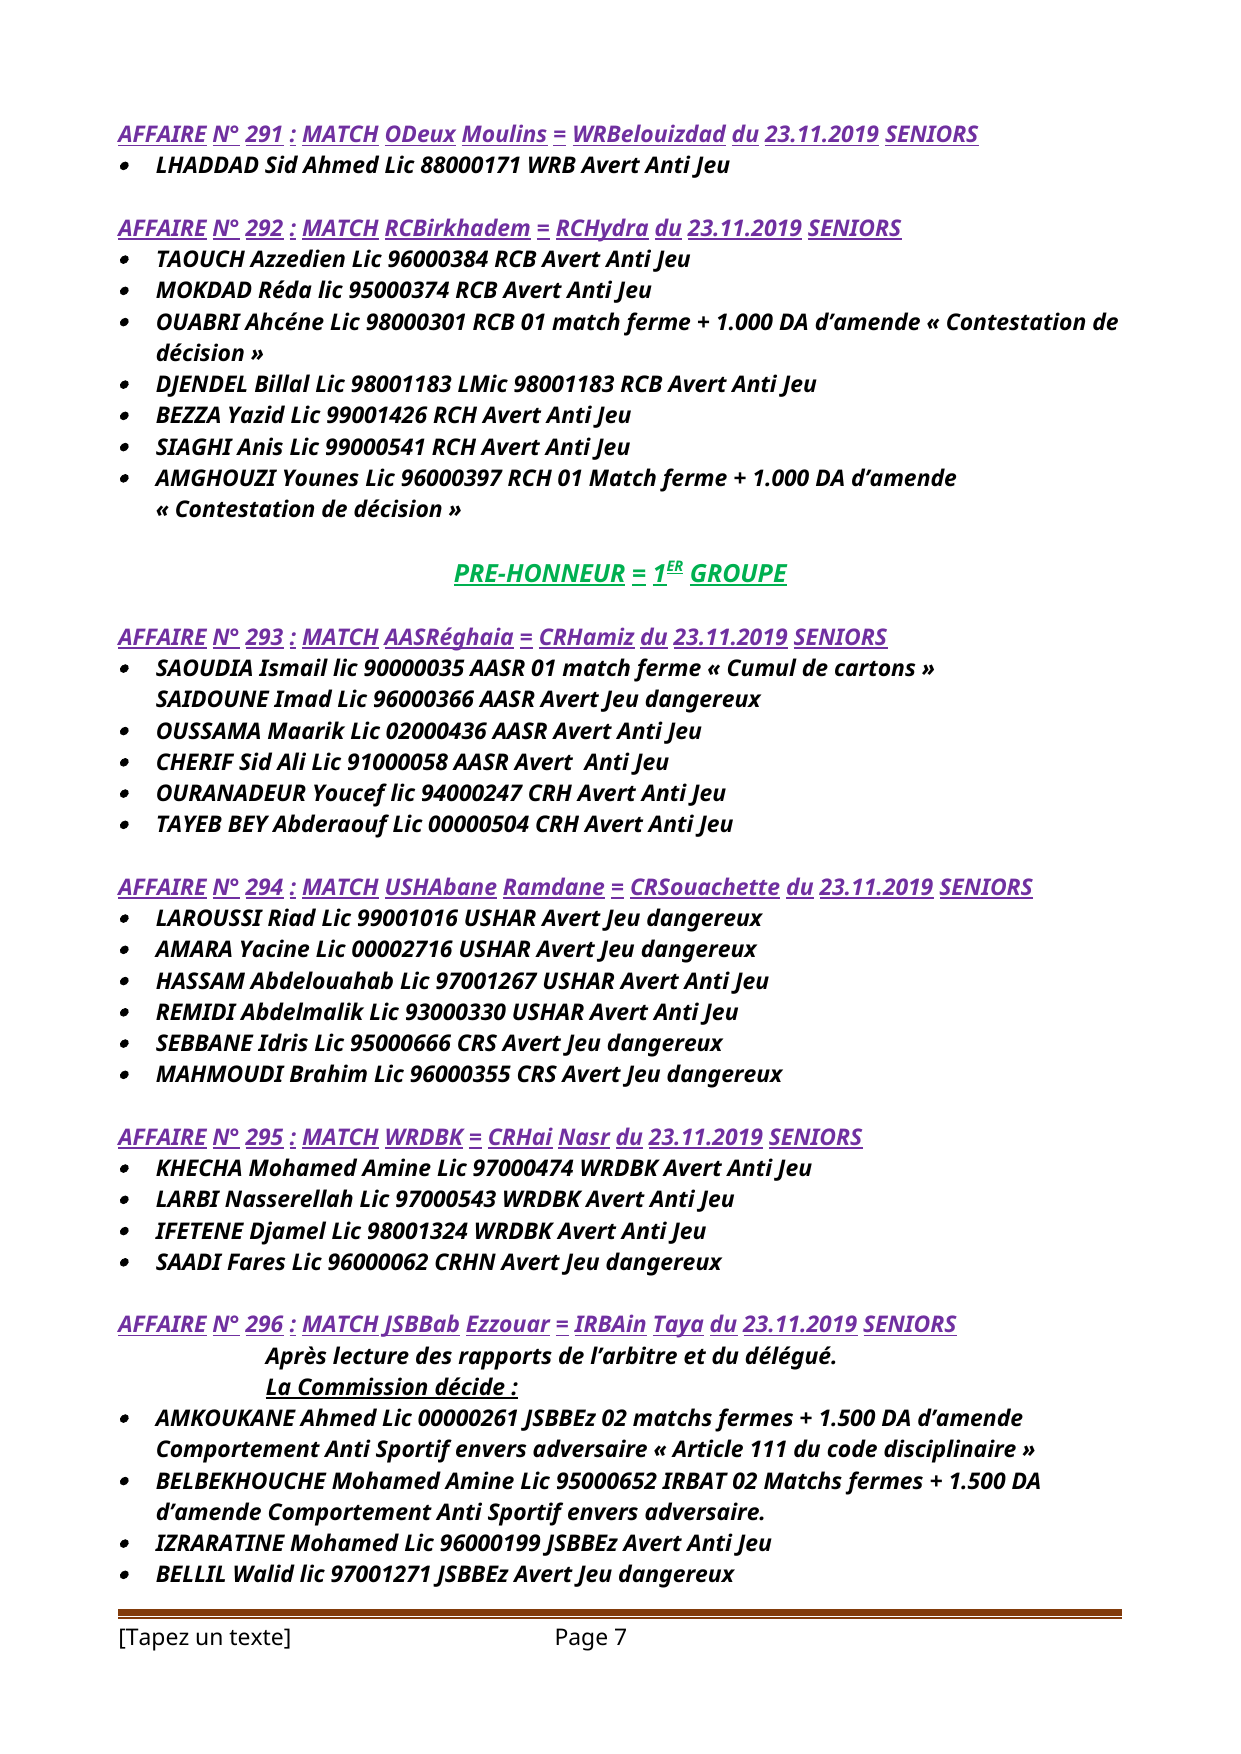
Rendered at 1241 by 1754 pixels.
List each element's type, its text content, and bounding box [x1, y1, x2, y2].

list SIAGHI Anis Lic 99000541 RCH Avert Anti Jeu [118, 431, 1122, 462]
list BEZZA Yazid Lic 99001426 RCH Avert Anti Jeu [118, 399, 1122, 431]
list MOKDAD Réda lic 95000374 RCB Avert Anti Jeu [118, 274, 1122, 306]
text AFFAIRE N° 292 : MATCH RCBirkhadem = RCHydra du 23.11.2019 SENIORS [118, 212, 1122, 243]
text La Commission décide : [266, 1371, 1122, 1402]
list SEBBANE Idris Lic 95000666 CRS Avert Jeu dangereux [118, 1027, 1122, 1058]
list BELLIL Walid lic 97001271 JSBBEz Avert Jeu dangereux [118, 1558, 1152, 1590]
list REMIDI Abdelmalik Lic 93000330 USHAR Avert Anti Jeu [118, 996, 1122, 1027]
list SAOUDIA Ismail lic 90000035 AASR 01 match ferme « Cumul de cartons » SAIDOUNE Imad Lic 96000366 AASR Avert Jeu dangereux [118, 652, 1122, 715]
list CHERIF Sid Ali Lic 91000058 AASR Avert Anti Jeu [118, 746, 1122, 777]
list IZRARATINE Mohamed Lic 96000199 JSBBEz Avert Anti Jeu [118, 1527, 1152, 1558]
list MAHMOUDI Brahim Lic 96000355 CRS Avert Jeu dangereux [118, 1058, 1122, 1090]
list IFETENE Djamel Lic 98001324 WRDBK Avert Anti Jeu [118, 1215, 1122, 1246]
list HASSAM Abdelouahab Lic 97001267 USHAR Avert Anti Jeu [118, 965, 1122, 996]
list TAOUCH Azzedien Lic 96000384 RCB Avert Anti Jeu [118, 243, 1122, 274]
list LARBI Nasserellah Lic 97000543 WRDBK Avert Anti Jeu [118, 1183, 1122, 1215]
list AMARA Yacine Lic 00002716 USHAR Avert Jeu dangereux [118, 933, 1122, 965]
list BELBEKHOUCHE Mohamed Amine Lic 95000652 IRBAT 02 Matchs fermes + 1.500 DA d’amende Comportement Anti Sportif envers adversaire. [118, 1465, 1152, 1527]
text PRE-HONNEUR = 1ER GROUPE [118, 556, 1122, 590]
list AMKOUKANE Ahmed Lic 00000261 JSBBEz 02 matchs fermes + 1.500 DA d’amende Comportement Anti Sportif envers adversaire « Article 111 du code disciplinaire » [118, 1402, 1122, 1465]
list KHECHA Mohamed Amine Lic 97000474 WRDBK Avert Anti Jeu [118, 1152, 1122, 1183]
list TAYEB BEY Abderaouf Lic 00000504 CRH Avert Anti Jeu [118, 808, 1122, 840]
text AFFAIRE N° 296 : MATCH JSBBab Ezzouar = IRBAin Taya du 23.11.2019 SENIORS [118, 1308, 1122, 1340]
list LAROUSSI Riad Lic 99001016 USHAR Avert Jeu dangereux [118, 902, 1122, 933]
text Après lecture des rapports de l’arbitre et du délégué. [266, 1340, 1122, 1371]
text AFFAIRE N° 294 : MATCH USHAbane Ramdane = CRSouachette du 23.11.2019 SENIORS [118, 871, 1196, 902]
list AMGHOUZI Younes Lic 96000397 RCH 01 Match ferme + 1.000 DA d’amende « Contestation de décision » [118, 462, 1122, 524]
text AFFAIRE N° 295 : MATCH WRDBK = CRHai Nasr du 23.11.2019 SENIORS [118, 1121, 1122, 1152]
text AFFAIRE N° 291 : MATCH ODeux Moulins = WRBelouizdad du 23.11.2019 SENIORS [118, 118, 1122, 149]
list OURANADEUR Youcef lic 94000247 CRH Avert Anti Jeu [118, 777, 1122, 808]
list SAADI Fares Lic 96000062 CRHN Avert Jeu dangereux [118, 1246, 1122, 1277]
list LHADDAD Sid Ahmed Lic 88000171 WRB Avert Anti Jeu [118, 149, 1122, 181]
list DJENDEL Billal Lic 98001183 LMic 98001183 RCB Avert Anti Jeu [118, 368, 1122, 399]
list OUABRI Ahcéne Lic 98000301 RCB 01 match ferme + 1.000 DA d’amende « Contestation de décision » [118, 306, 1122, 368]
text AFFAIRE N° 293 : MATCH AASRéghaia = CRHamiz du 23.11.2019 SENIORS [118, 621, 1122, 652]
list OUSSAMA Maarik Lic 02000436 AASR Avert Anti Jeu [118, 715, 1122, 746]
